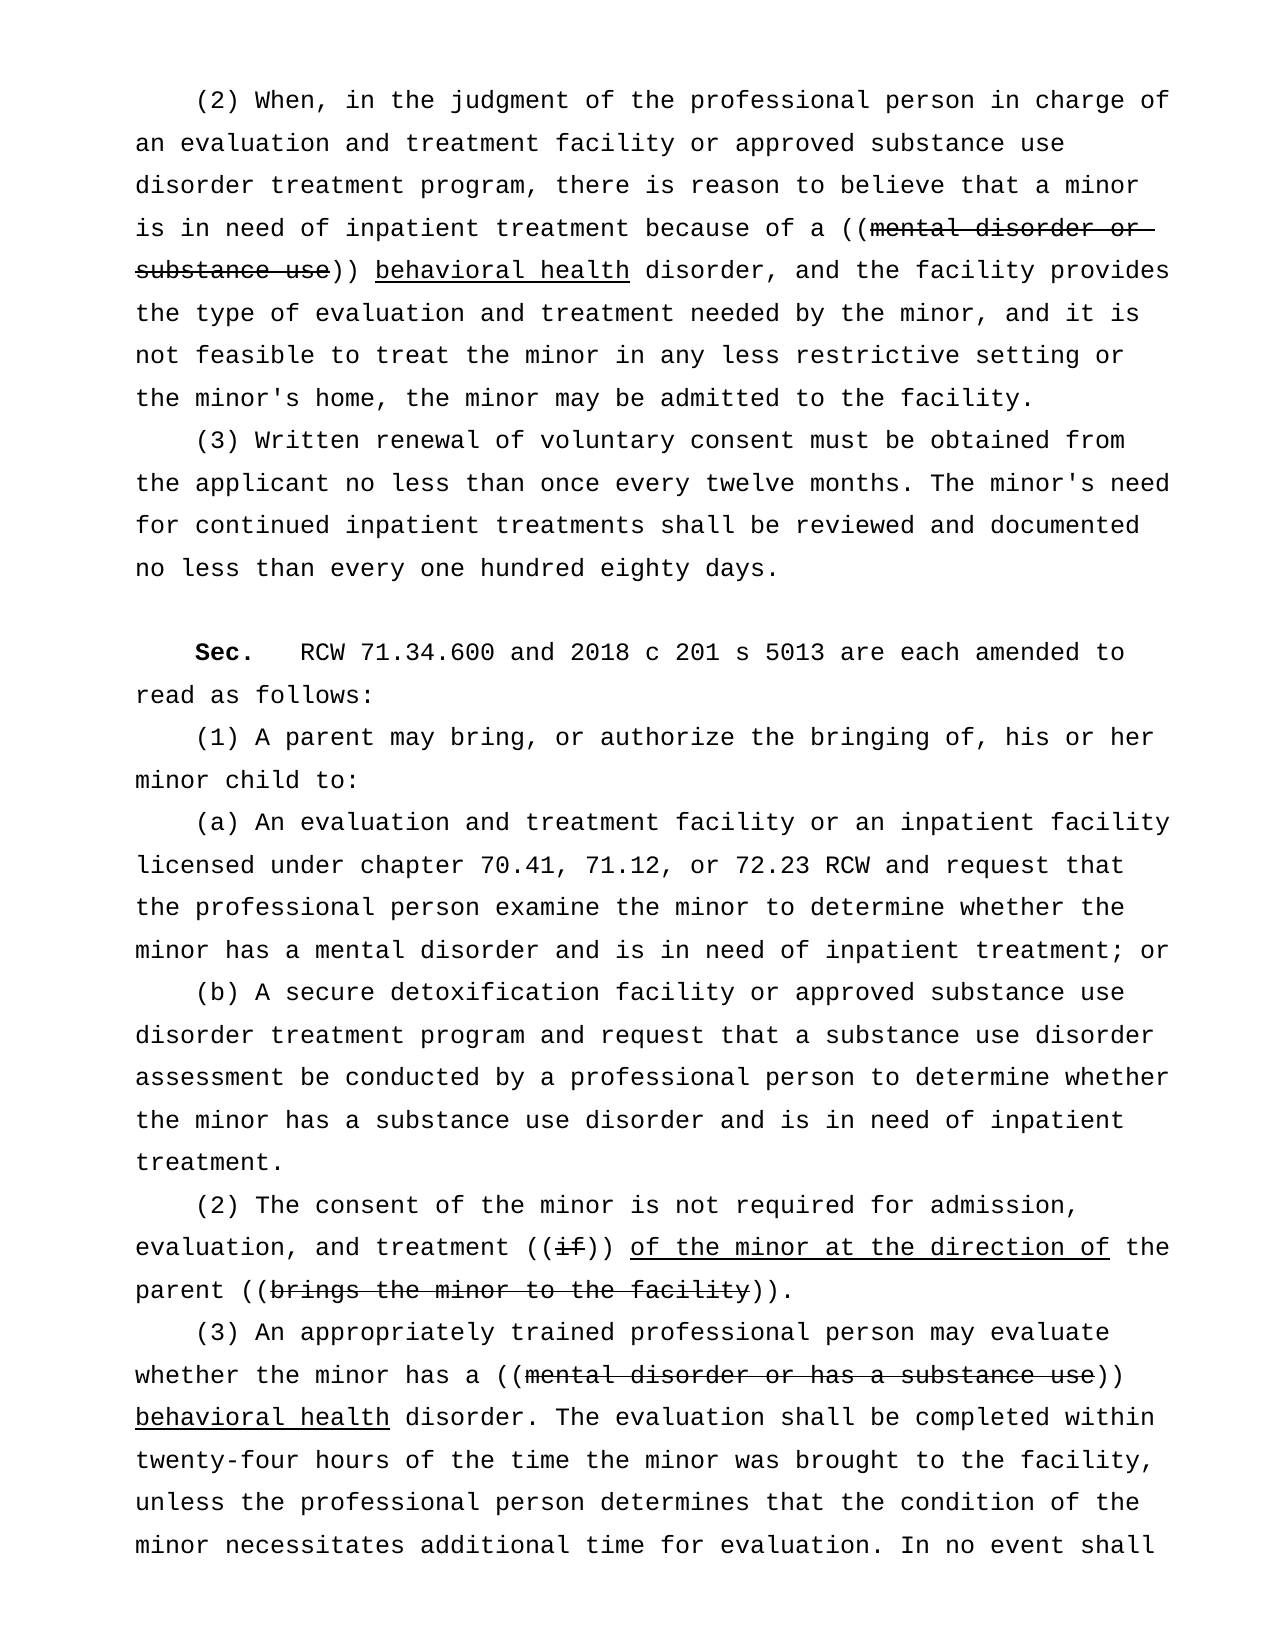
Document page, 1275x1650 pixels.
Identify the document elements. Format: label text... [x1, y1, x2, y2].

text (1) A parent may bring, or authorize the bringing of, his or her minor child to: [135, 712, 1170, 797]
text (a) An evaluation and treatment facility or an inpatient facility licensed under chapter 70.41, 71.12, or 72.23 RCW and request that the professional person examine the minor to determine whether the minor has a mental disorder and is in need of inpatient treatment; or [135, 797, 1170, 967]
text (2) When, in the judgment of the professional person in charge of an evaluation and treatment facility or approved substance use disorder treatment program, there is reason to believe that a minor is in need of inpatient treatment because of a ((mental disorder or substance use)) behavioral health disorder, and the facility provides the type of evaluation and treatment needed by the minor, and it is not feasible to treat the minor in any less restrictive setting or the minor's home, the minor may be admitted to the facility. [135, 75, 1170, 415]
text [135, 1307, 1170, 1562]
text (b) A secure detoxification facility or approved substance use disorder treatment program and request that a substance use disorder assessment be conducted by a professional person to determine whether the minor has a substance use disorder and is in need of inpatient treatment. [135, 967, 1170, 1179]
text Sec. RCW 71.34.600 and 2018 c 201 s 5013 are each amended to read as follows: [135, 627, 1170, 712]
text (2) The consent of the minor is not required for admission, evaluation, and treatment ((if)) of the minor at the direction of the parent ((brings the minor to the facility)). [135, 1179, 1170, 1307]
text (3) Written renewal of voluntary consent must be obtained from the applicant no less than once every twelve months. The minor's need for continued inpatient treatments shall be reviewed and documented no less than every one hundred eighty days. [135, 415, 1170, 585]
